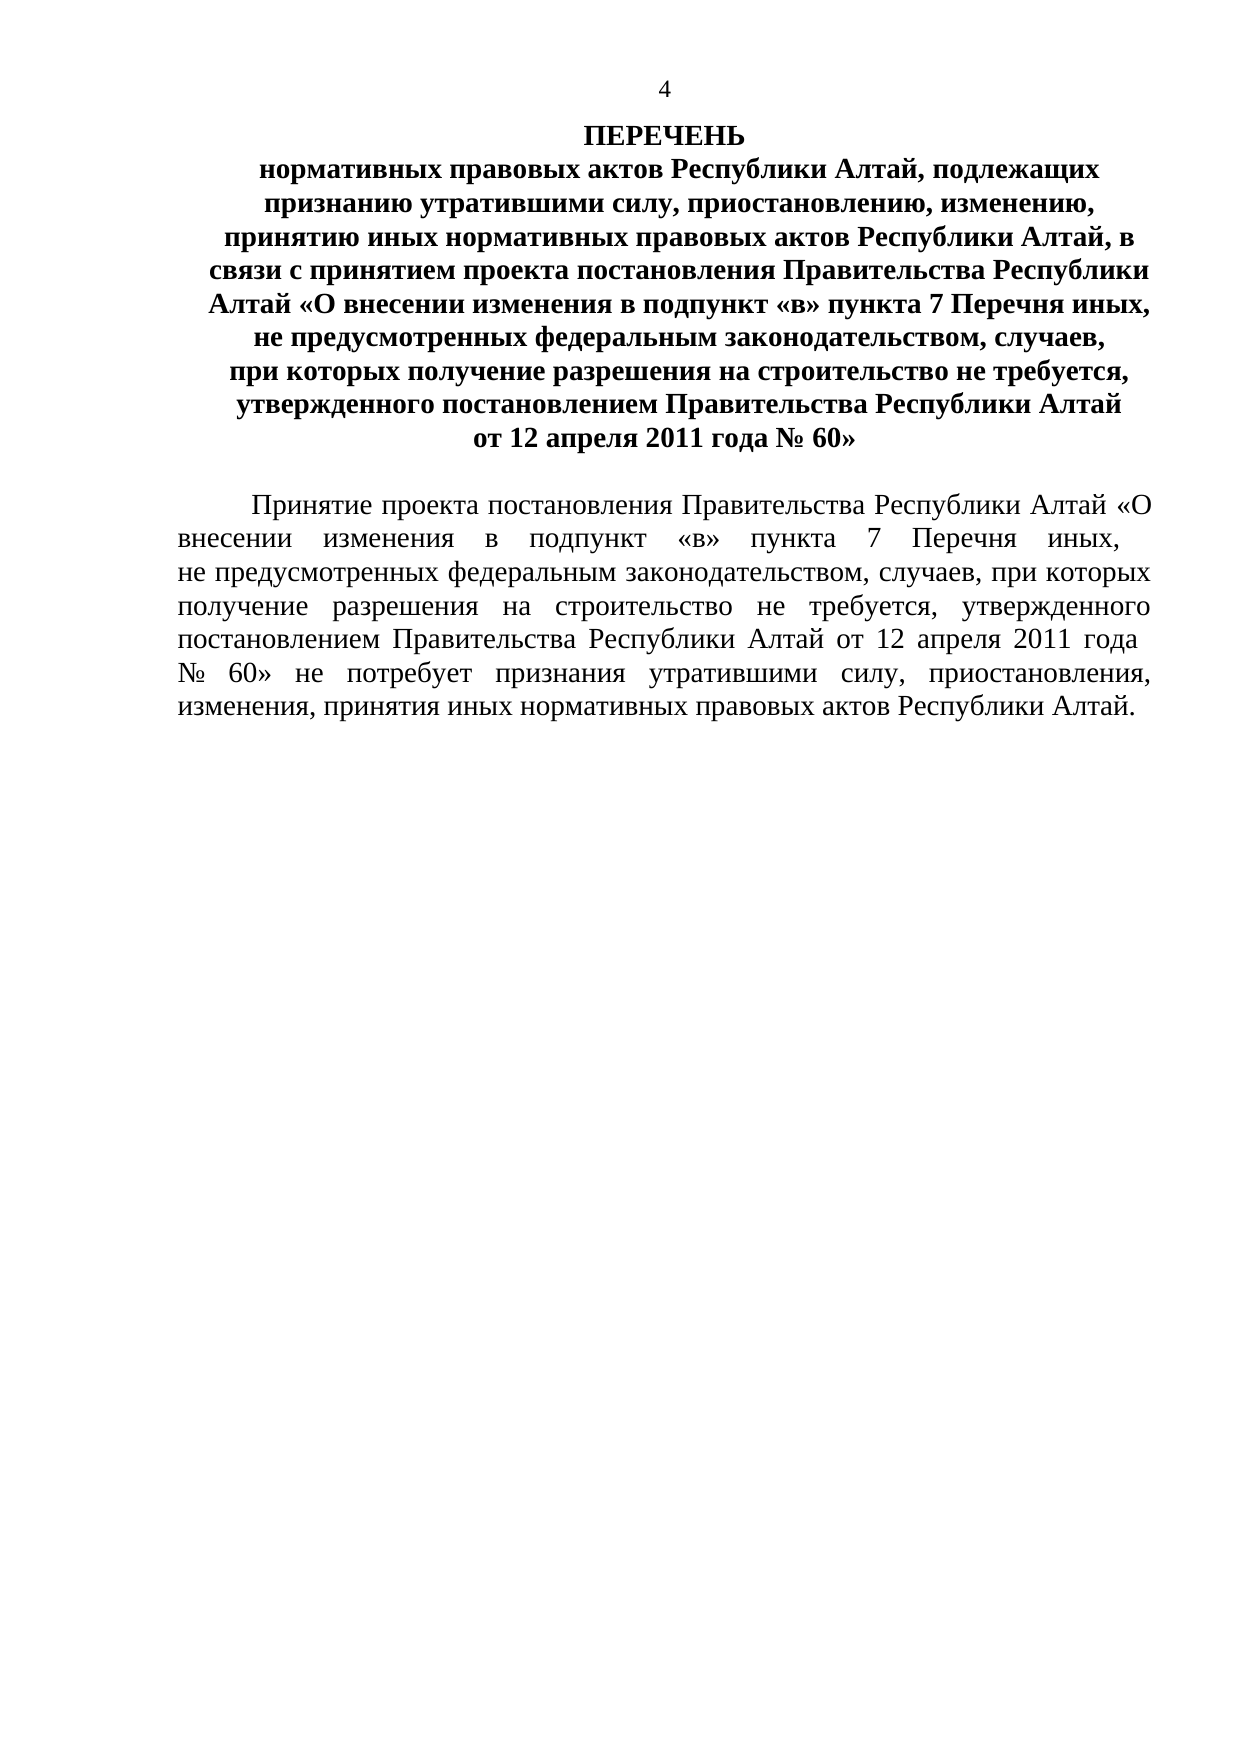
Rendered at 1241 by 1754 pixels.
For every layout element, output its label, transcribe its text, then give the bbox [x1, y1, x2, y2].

text ПЕРЕЧЕНЬ [177, 118, 1152, 152]
text от 12 апреля 2011 года № 60» [177, 420, 1152, 453]
text Принятие проекта постановления Правительства Республики Алтай «О внесении изменения в подпункт «в» пункта 7 Перечня иных, не предусмотренных федеральным законодательством, случаев, при которых получение разрешения на строительство не требуется, утвержденного постановлением Правительства Республики Алтай от 12 апреля 2011 года № 60» не потребует признания утратившими силу, приостановления, изменения, принятия иных нормативных правовых актов Республики Алтай. [177, 487, 1152, 722]
text не предусмотренных федеральным законодательством, случаев, [207, 319, 1152, 353]
text при которых получение разрешения на строительство не требуется, утвержденного постановлением Правительства Республики Алтай [207, 353, 1152, 420]
text нормативных правовых актов Республики Алтай, подлежащих признанию утратившими силу, приостановлению, изменению, принятию иных нормативных правовых актов Республики Алтай, в связи с принятием проекта постановления Правительства Республики Алтай «О внесении изменения в подпункт «в» пункта 7 Перечня иных, [207, 152, 1152, 319]
